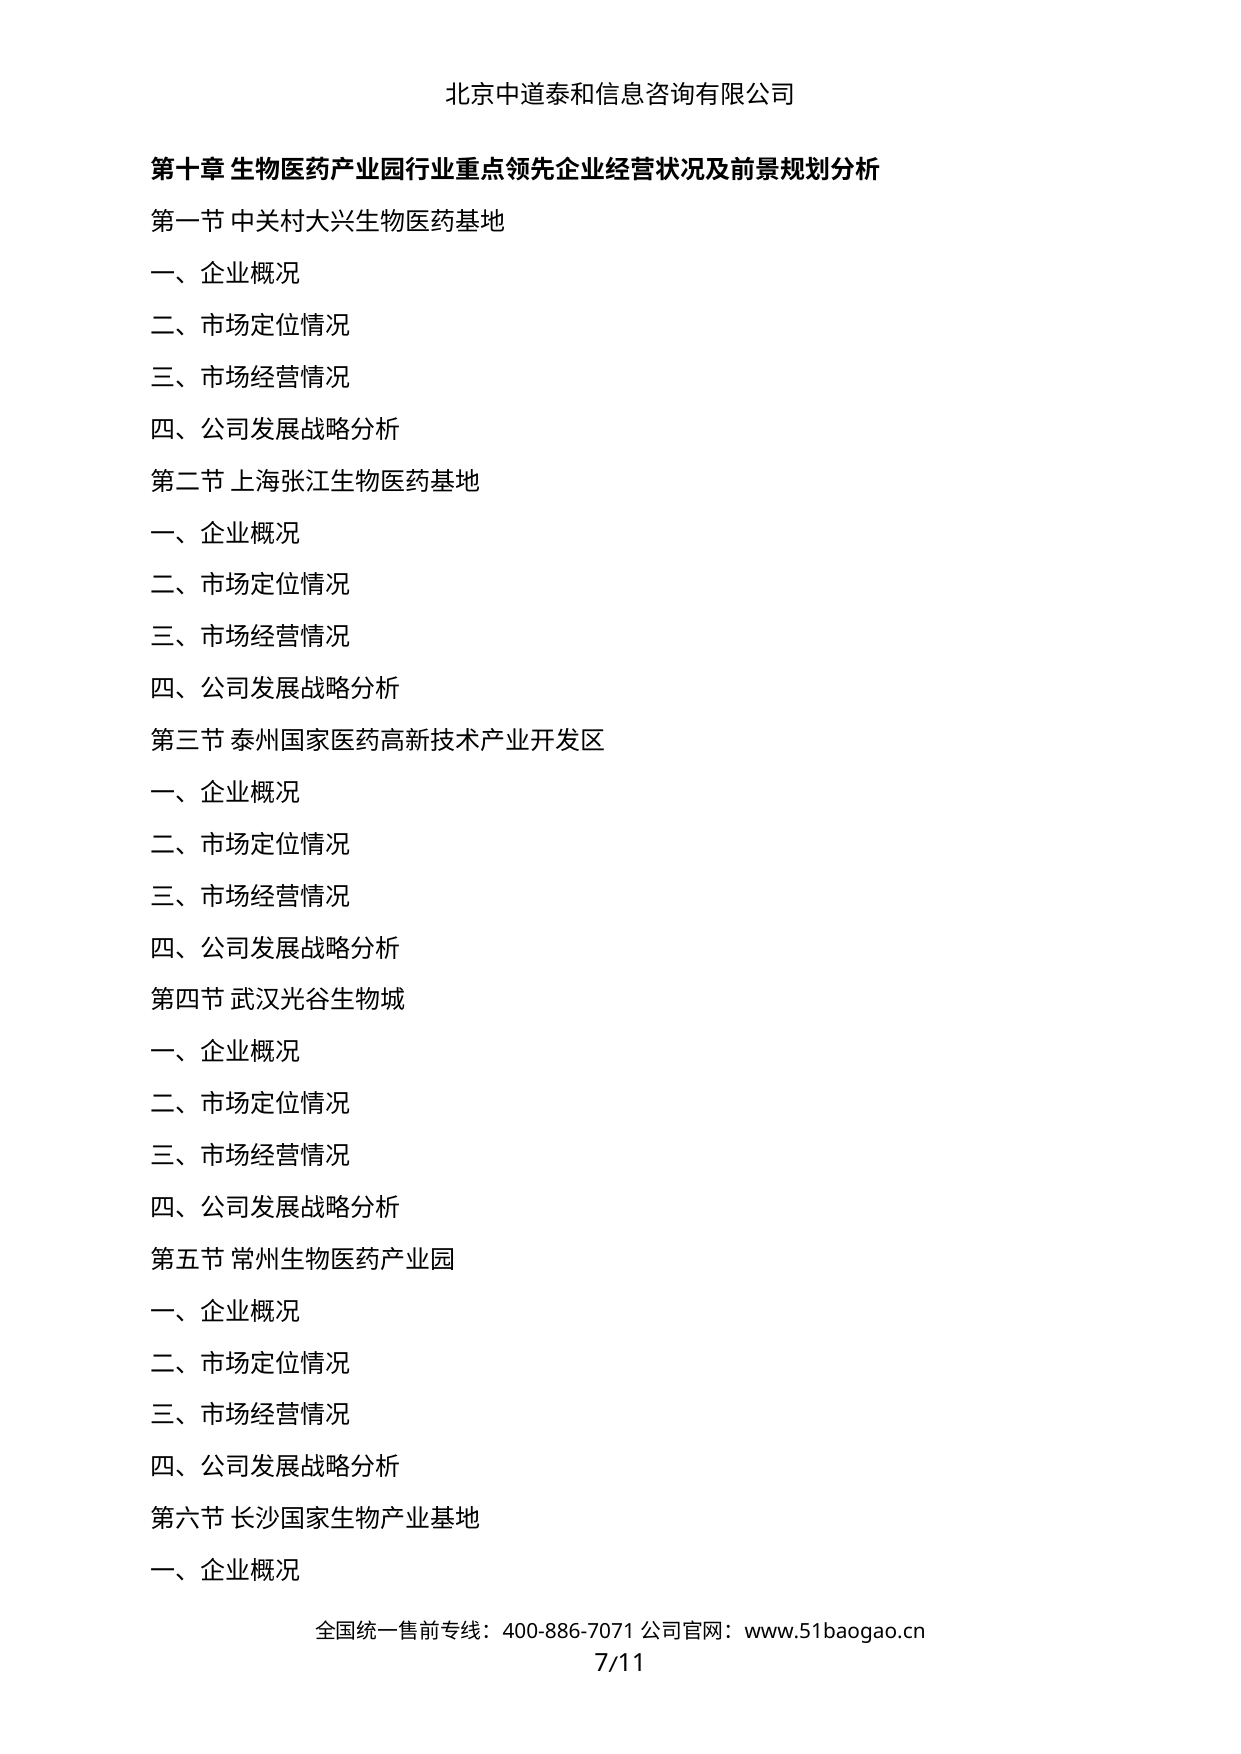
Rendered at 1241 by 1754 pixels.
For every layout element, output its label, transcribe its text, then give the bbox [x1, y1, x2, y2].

text 第十章 生物医药产业园行业重点领先企业经营状况及前景规划分析 [150, 150, 1090, 186]
text 一、企业概况 [150, 772, 1090, 809]
text 四、公司发展战略分析 [150, 1447, 1090, 1483]
text 第一节 中关村大兴生物医药基地 [150, 202, 1090, 238]
text 四、公司发展战略分析 [150, 928, 1090, 964]
text 二、市场定位情况 [150, 824, 1090, 861]
text 一、企业概况 [150, 513, 1090, 549]
text 四、公司发展战略分析 [150, 409, 1090, 446]
text 四、公司发展战略分析 [150, 1187, 1090, 1224]
text 一、企业概况 [150, 1291, 1090, 1327]
text 三、市场经营情况 [150, 1395, 1090, 1431]
text 二、市场定位情况 [150, 565, 1090, 601]
text 第四节 武汉光谷生物城 [150, 980, 1090, 1016]
text 二、市场定位情况 [150, 306, 1090, 342]
text 二、市场定位情况 [150, 1084, 1090, 1120]
text 第三节 泰州国家医药高新技术产业开发区 [150, 721, 1090, 757]
text 三、市场经营情况 [150, 876, 1090, 912]
text 一、企业概况 [150, 1032, 1090, 1068]
text 一、企业概况 [150, 1551, 1090, 1587]
text 三、市场经营情况 [150, 357, 1090, 394]
text 第六节 长沙国家生物产业基地 [150, 1499, 1090, 1535]
text 第二节 上海张江生物医药基地 [150, 461, 1090, 497]
text 三、市场经营情况 [150, 617, 1090, 653]
text 四、公司发展战略分析 [150, 669, 1090, 705]
text 二、市场定位情况 [150, 1343, 1090, 1379]
text 第五节 常州生物医药产业园 [150, 1239, 1090, 1276]
text 一、企业概况 [150, 254, 1090, 290]
text 三、市场经营情况 [150, 1136, 1090, 1172]
